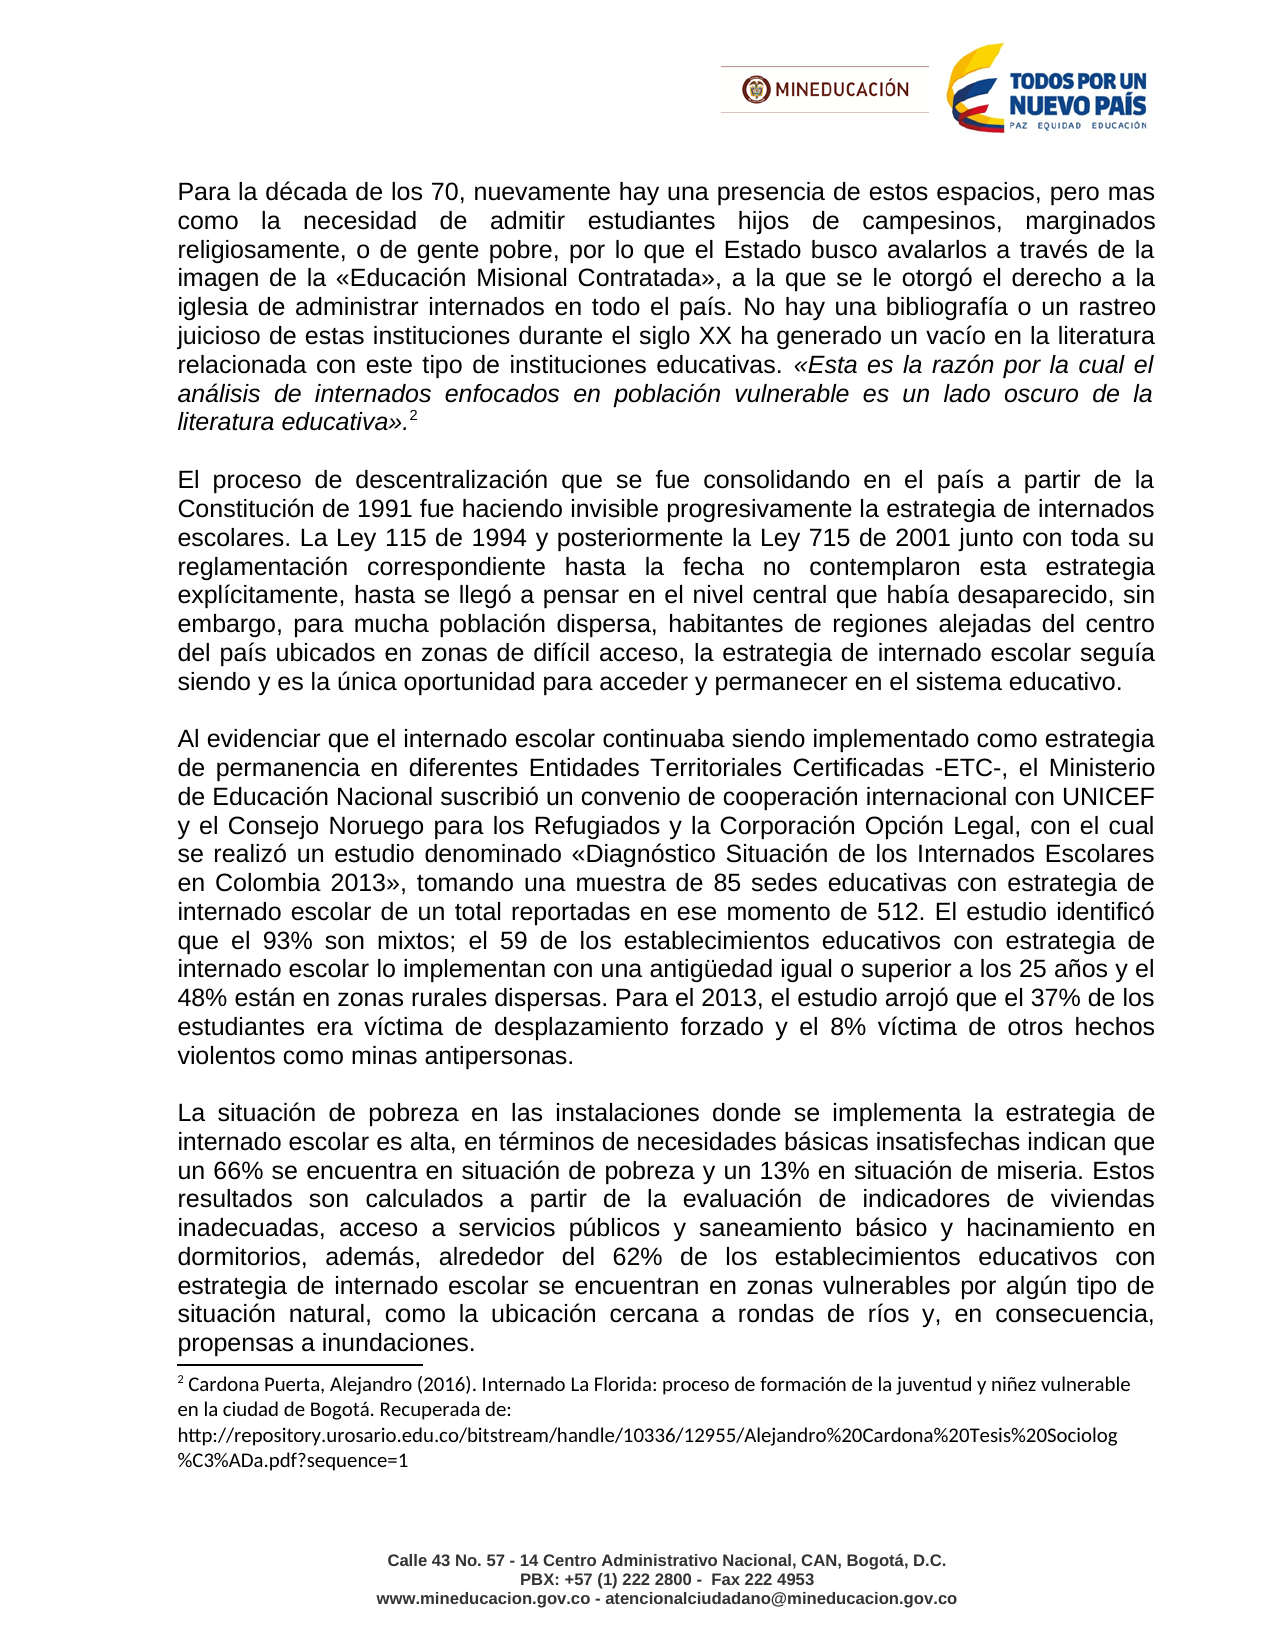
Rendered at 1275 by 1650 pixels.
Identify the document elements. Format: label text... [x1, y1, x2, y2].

text El proceso de descentralización que se fue consolidando en el país a partir de la Constitución de 1991 fue haciendo invisible progresivamente la estrategia de internados escolares. La Ley 115 de 1994 y posteriormente la Ley 715 de 2001 junto con toda su reglamentación correspondiente hasta la fecha no contemplaron esta estrategia explícitamente, hasta se llegó a pensar en el nivel central que había desaparecido, sin embargo, para mucha población dispersa, habitantes de regiones alejadas del centro del país ubicados en zonas de difícil acceso, la estrategia de internado escolar seguía siendo y es la única oportunidad para acceder y permanecer en el sistema educativo. [177, 465, 1157, 695]
text Al evidenciar que el internado escolar continuaba siendo implementado como estrategia de permanencia en diferentes Entidades Territoriales Certificadas -ETC-, el Ministerio de Educación Nacional suscribió un convenio de cooperación internacional con UNICEF y el Consejo Noruego para los Refugiados y la Corporación Opción Legal, con el cual se realizó un estudio denominado «Diagnóstico Situación de los Internados Escolares en Colombia 2013», tomando una muestra de 85 sedes educativas con estrategia de internado escolar de un total reportadas en ese momento de 512. El estudio identificó que el 93% son mixtos; el 59 de los establecimientos educativos con estrategia de internado escolar lo implementan con una antigüedad igual o superior a los 25 años y el 48% están en zonas rurales dispersas. Para el 2013, el estudio arrojó que el 37% de los estudiantes era víctima de desplazamiento forzado y el 8% víctima de otros hechos violentos como minas antipersonas. [177, 724, 1157, 1069]
picture [717, 33, 1157, 147]
text Para la década de los 70, nuevamente hay una presencia de estos espacios, pero mas como la necesidad de admitir estudiantes hijos de campesinos, marginados religiosamente, o de gente pobre, por lo que el Estado busco avalarlos a través de la imagen de la «Educación Misional Contratada», a la que se le otorgó el derecho a la iglesia de administrar internados en todo el país. No hay una bibliografía o un rastreo juicioso de estas instituciones durante el siglo XX ha generado un vacío en la literatura relacionada con este tipo de instituciones educativas. «Esta es la razón por la cual el análisis de internados enfocados en población vulnerable es un lado oscuro de la literatura educativa». [177, 177, 1157, 436]
text La situación de pobreza en las instalaciones donde se implementa la estrategia de internado escolar es alta, en términos de necesidades básicas insatisfechas indican que un 66% se encuentra en situación de pobreza y un 13% en situación de miseria. Estos resultados son calculados a partir de la evaluación de indicadores de viviendas inadecuadas, acceso a servicios públicos y saneamiento básico y hacinamiento en dormitorios, además, alrededor del 62% de los establecimientos educativos con estrategia de internado escolar se encuentran en zonas vulnerables por algún tipo de situación natural, como la ubicación cercana a rondas de ríos y, en consecuencia, propensas a inundaciones. [177, 1098, 1157, 1357]
